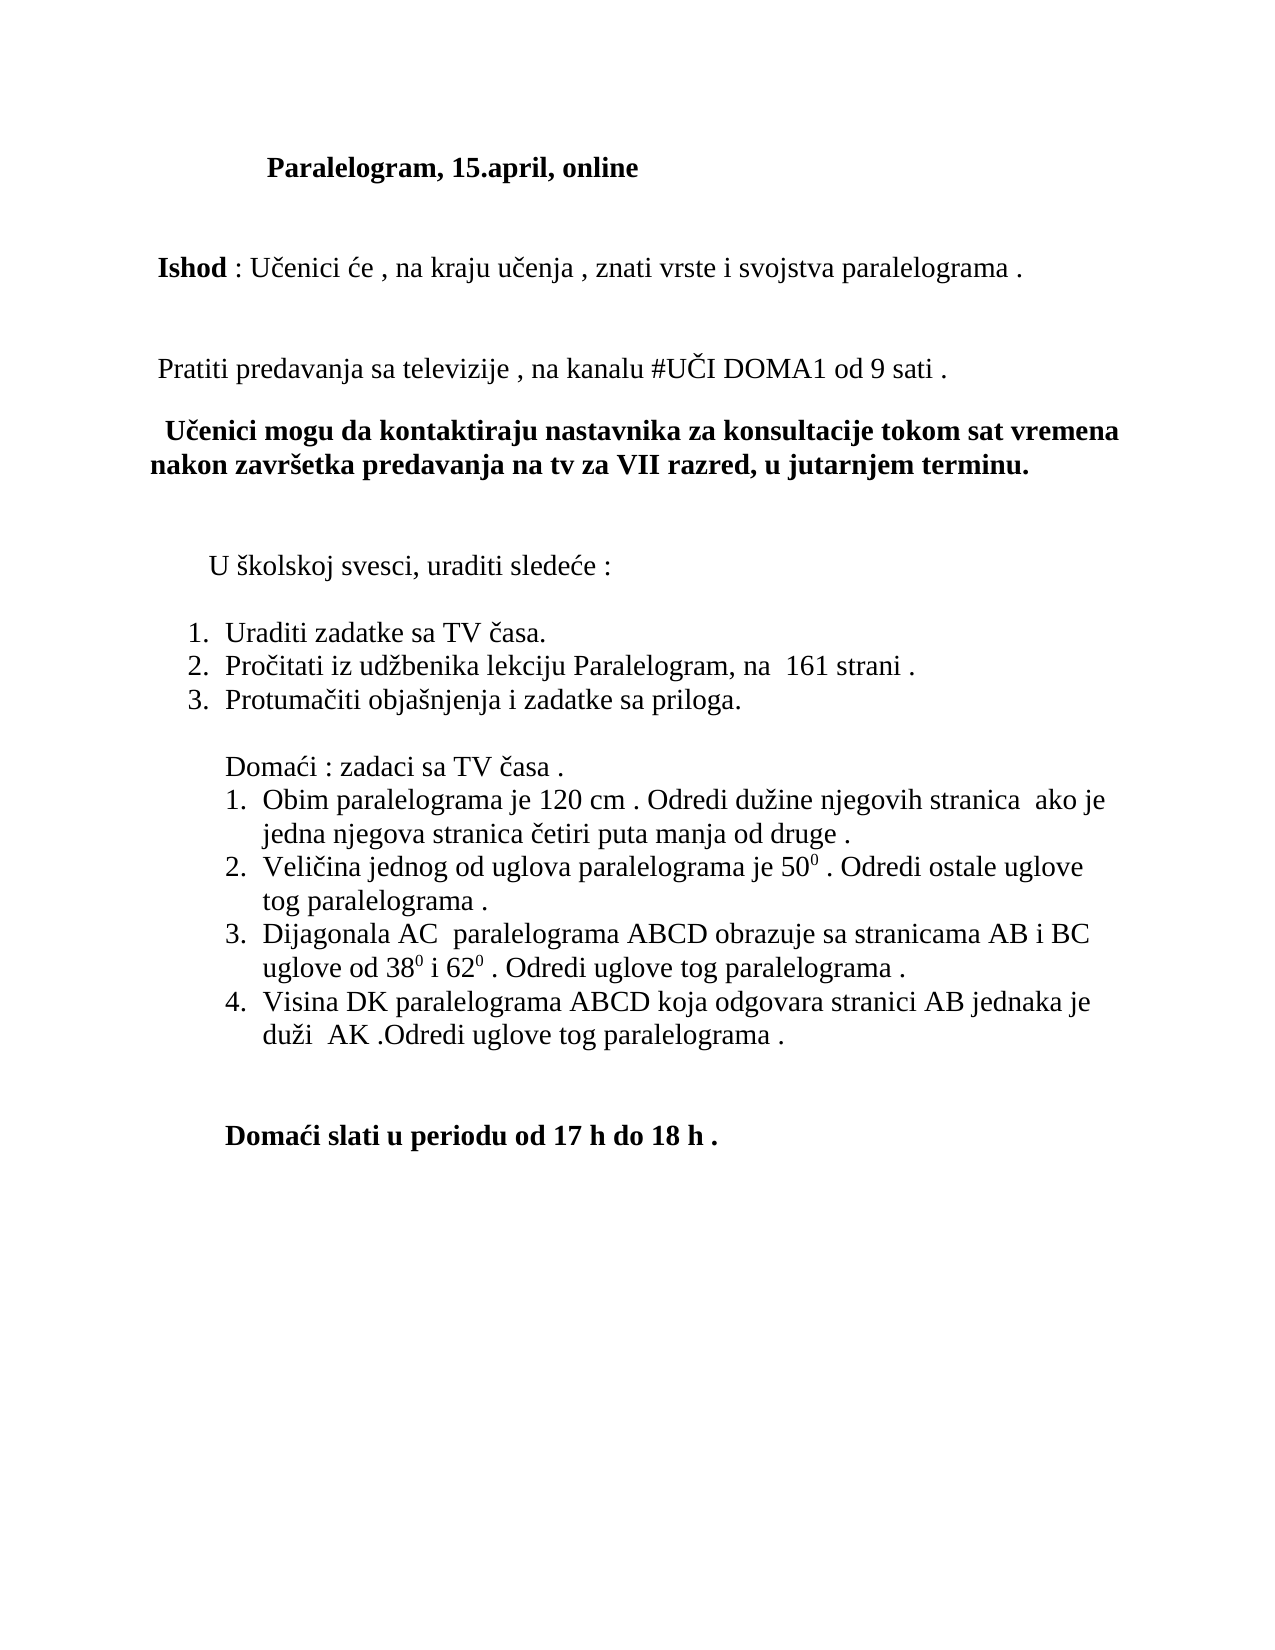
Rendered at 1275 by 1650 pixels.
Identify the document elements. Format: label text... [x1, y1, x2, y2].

text Pratiti predavanja sa televizije , na kanalu #UČI DOMA1 od 9 sati . [150, 351, 1125, 385]
list Veličina jednog od uglova paralelograma je 500 . Odredi ostale uglove tog paralelograma . [225, 849, 1125, 917]
list Protumačiti objašnjenja i zadatke sa priloga. [187, 682, 1125, 715]
text Učenici mogu da kontaktiraju nastavnika za konsultacije tokom sat vremena nakon završetka predavanja na tv za VII razred, u jutarnjem terminu. [150, 413, 1125, 481]
text U školskoj svesci, uraditi sledeće : [150, 548, 1125, 581]
list Obim paralelograma je 120 cm . Odredi dužine njegovih stranica ako je jedna njegova stranica četiri puta manja od druge . [225, 782, 1125, 849]
list Dijagonala AC paralelograma ABCD obrazuje sa stranicama AB i BC uglove od 380 i 620 . Odredi uglove tog paralelograma . [225, 917, 1125, 984]
list Domaći slati u periodu od 17 h do 18 h . [225, 1118, 1125, 1151]
list Visina DK paralelograma ABCD koja odgovara stranici AB jednaka je duži AK .Odredi uglove tog paralelograma . [225, 984, 1125, 1051]
list Uraditi zadatke sa TV časa. [187, 615, 1125, 648]
list Domaći : zadaci sa TV časa . [225, 749, 1125, 782]
text Ishod : Učenici će , na kraju učenja , znati vrste i svojstva paralelograma . [150, 251, 1125, 284]
text Paralelogram, 15.april, online [150, 150, 1125, 183]
list Pročitati iz udžbenika lekciju Paralelogram, na 161 strani . [187, 648, 1125, 682]
